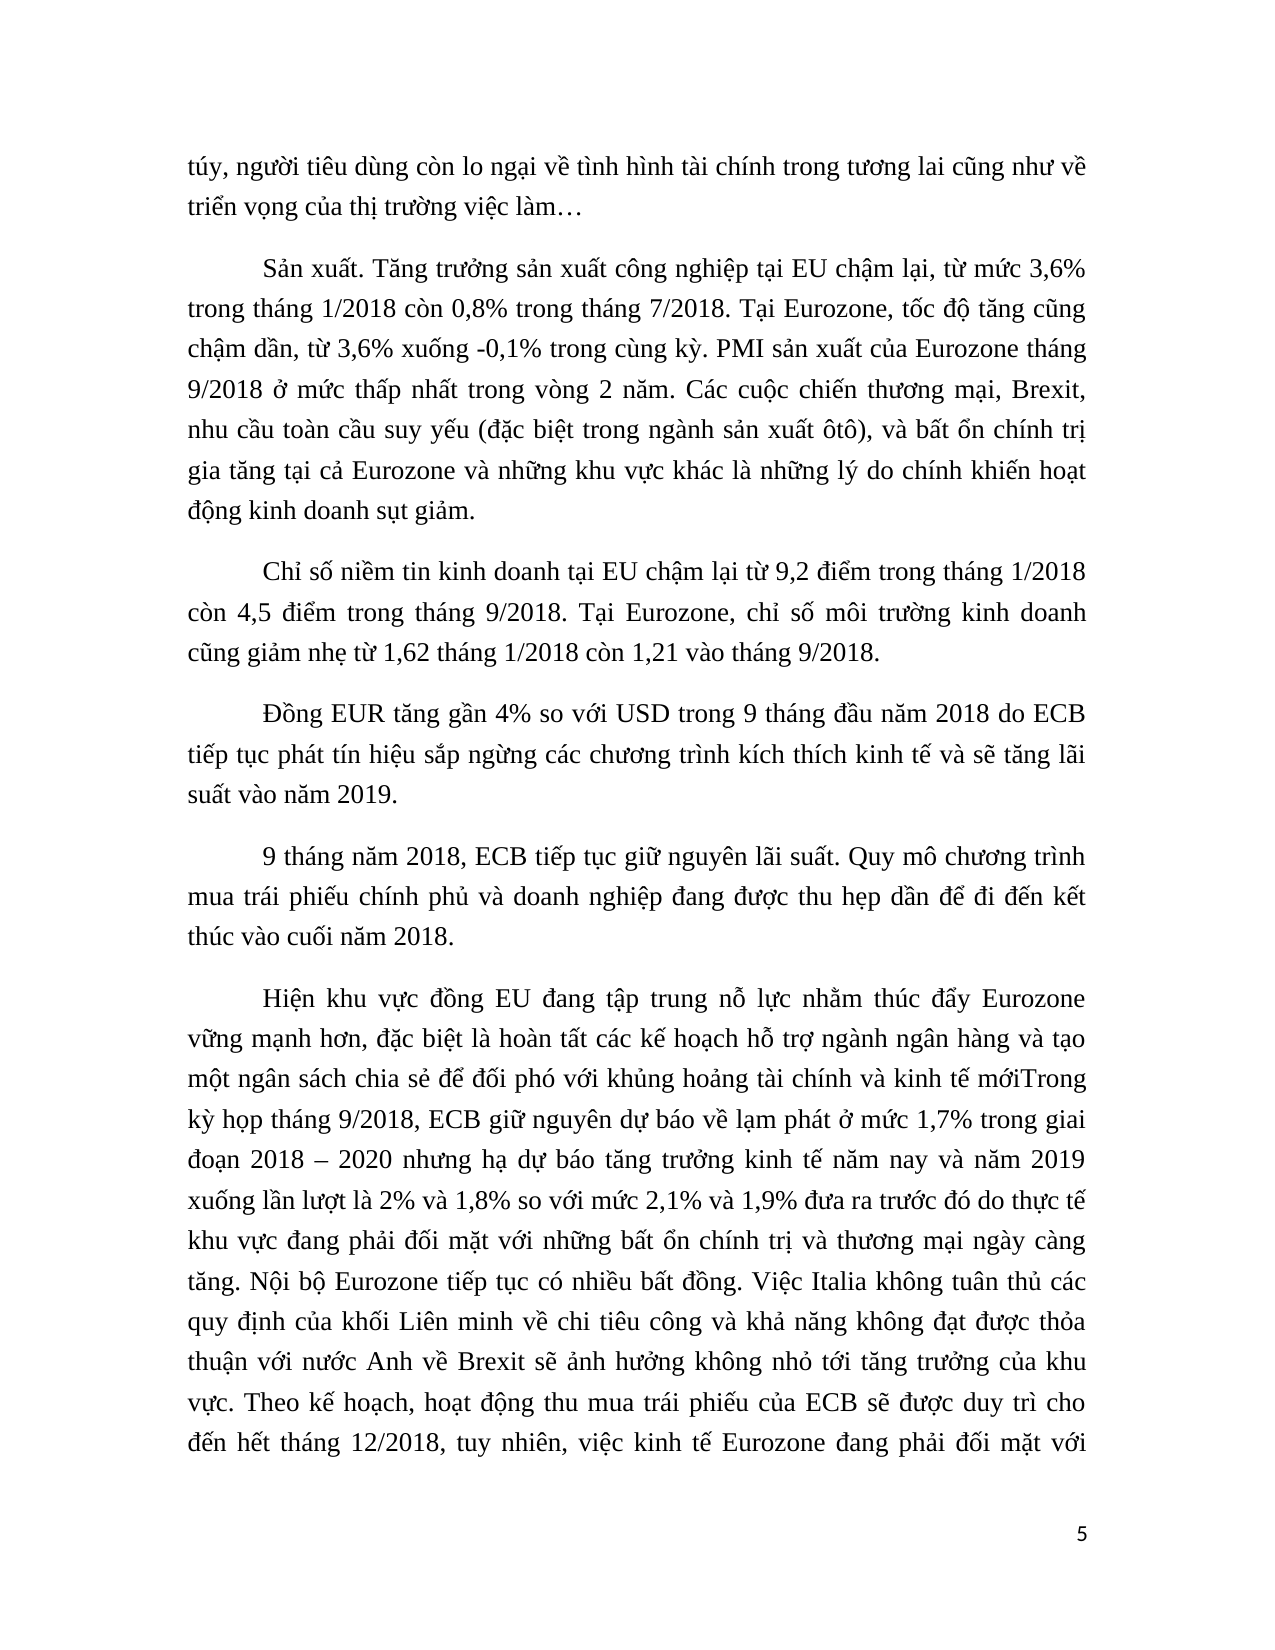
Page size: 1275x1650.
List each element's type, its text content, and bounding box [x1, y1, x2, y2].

text Chỉ số niềm tin kinh doanh tại EU chậm lại từ 9,2 điểm trong tháng 1/2018 còn 4,5 điểm trong tháng 9/2018. Tại Eurozone, chỉ số môi trường kinh doanh cũng giảm nhẹ từ 1,62 tháng 1/2018 còn 1,21 vào tháng 9/2018. [187, 555, 1087, 667]
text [187, 982, 1087, 1457]
text 9 tháng năm 2018, ECB tiếp tục giữ nguyên lãi suất. Quy mô chương trình mua trái phiếu chính phủ và doanh nghiệp đang được thu hẹp dần để đi đến kết thúc vào cuối năm 2018. [187, 839, 1087, 952]
text Đồng EUR tăng gần 4% so với USD trong 9 tháng đầu năm 2018 do ECB tiếp tục phát tín hiệu sắp ngừng các chương trình kích thích kinh tế và sẽ tăng lãi suất vào năm 2019. [187, 697, 1087, 809]
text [187, 150, 1087, 222]
text Sản xuất. Tăng trưởng sản xuất công nghiệp tại EU chậm lại, từ mức 3,6% trong tháng 1/2018 còn 0,8% trong tháng 7/2018. Tại Eurozone, tốc độ tăng cũng chậm dần, từ 3,6% xuống -0,1% trong cùng kỳ. PMI sản xuất của Eurozone tháng 9/2018 ở mức thấp nhất trong vòng 2 năm. Các cuộc chiến thương mại, Brexit, nhu cầu toàn cầu suy yếu (đặc biệt trong ngành sản xuất ôtô), và bất ổn chính trị gia tăng tại cả Eurozone và những khu vực khác là những lý do chính khiến hoạt động kinh doanh sụt giảm. [187, 252, 1087, 525]
